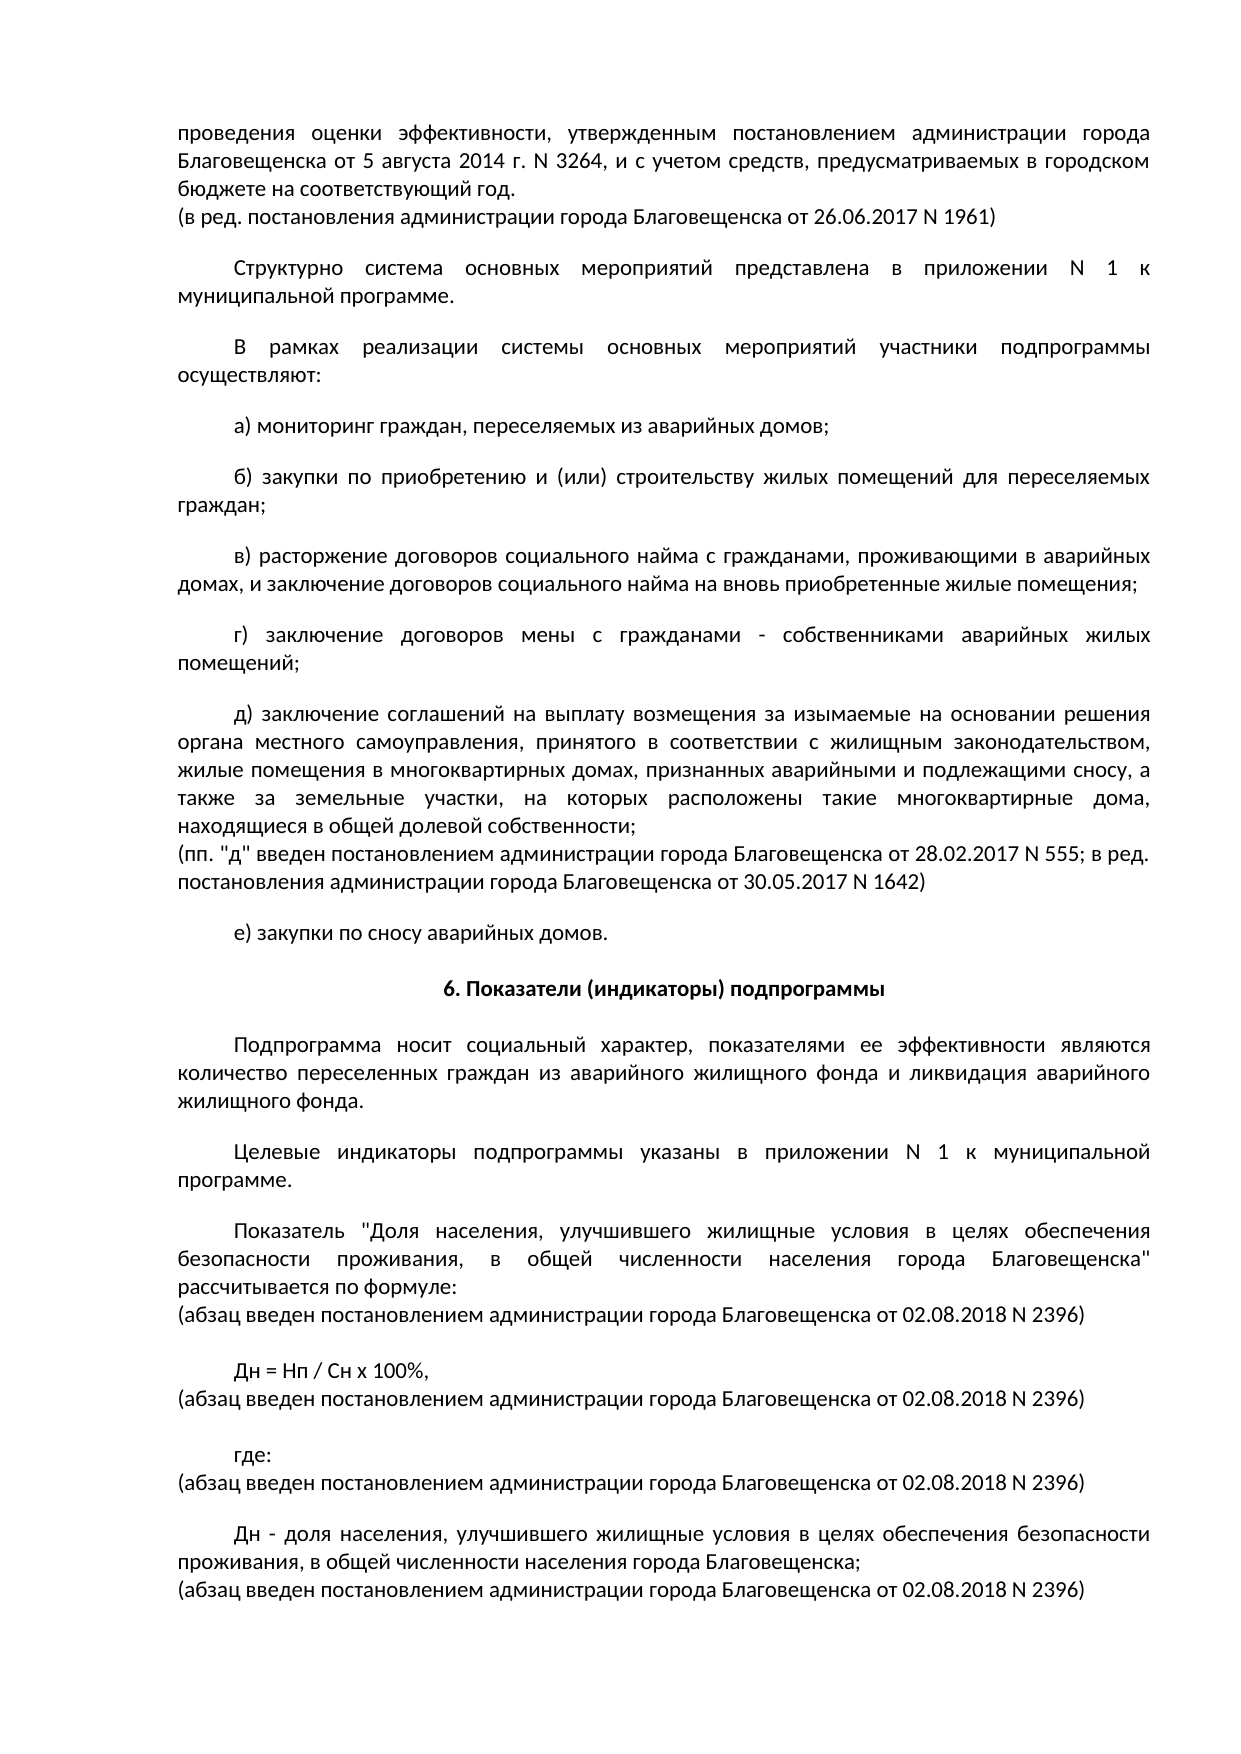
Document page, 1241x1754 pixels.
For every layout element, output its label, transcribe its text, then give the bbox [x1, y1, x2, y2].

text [177, 118, 1152, 202]
text Дн - доля населения, улучшившего жилищные условия в целях обеспечения безопасности проживания, в общей численности населения города Благовещенска; [177, 1519, 1152, 1575]
text е) закупки по сносу аварийных домов. [177, 918, 1152, 946]
text д) заключение соглашений на выплату возмещения за изымаемые на основании решения органа местного самоуправления, принятого в соответствии с жилищным законодательством, жилые помещения в многоквартирных домах, признанных аварийными и подлежащими сносу, а также за земельные участки, на которых расположены такие многоквартирные дома, находящиеся в общей долевой собственности; [177, 699, 1152, 839]
text (абзац введен постановлением администрации города Благовещенска от 02.08.2018 N 2396) [177, 1384, 1152, 1412]
title 6. Показатели (индикаторы) подпрограммы [177, 974, 1152, 1002]
text Дн = Нп / Сн x 100%, [177, 1356, 1152, 1384]
text где: [177, 1440, 1152, 1468]
text (пп. "д" введен постановлением администрации города Благовещенска от 28.02.2017 N 555; в ред. постановления администрации города Благовещенска от 30.05.2017 N 1642) [177, 839, 1152, 895]
text Целевые индикаторы подпрограммы указаны в приложении N 1 к муниципальной программе. [177, 1137, 1152, 1193]
text г) заключение договоров мены с гражданами - собственниками аварийных жилых помещений; [177, 620, 1152, 676]
text (абзац введен постановлением администрации города Благовещенска от 02.08.2018 N 2396) [177, 1468, 1152, 1496]
text Подпрограмма носит социальный характер, показателями ее эффективности являются количество переселенных граждан из аварийного жилищного фонда и ликвидация аварийного жилищного фонда. [177, 1030, 1152, 1114]
text (в ред. постановления администрации города Благовещенска от 26.06.2017 N 1961) [177, 202, 1152, 230]
text В рамках реализации системы основных мероприятий участники подпрограммы осуществляют: [177, 332, 1152, 388]
text б) закупки по приобретению и (или) строительству жилых помещений для переселяемых граждан; [177, 462, 1152, 518]
text в) расторжение договоров социального найма с гражданами, проживающими в аварийных домах, и заключение договоров социального найма на вновь приобретенные жилые помещения; [177, 541, 1152, 597]
text Структурно система основных мероприятий представлена в приложении N 1 к муниципальной программе. [177, 253, 1152, 309]
text (абзац введен постановлением администрации города Благовещенска от 02.08.2018 N 2396) [177, 1575, 1152, 1603]
text Показатель "Доля населения, улучшившего жилищные условия в целях обеспечения безопасности проживания, в общей численности населения города Благовещенска" рассчитывается по формуле: [177, 1216, 1152, 1300]
text (абзац введен постановлением администрации города Благовещенска от 02.08.2018 N 2396) [177, 1300, 1152, 1328]
text а) мониторинг граждан, переселяемых из аварийных домов; [177, 411, 1152, 439]
